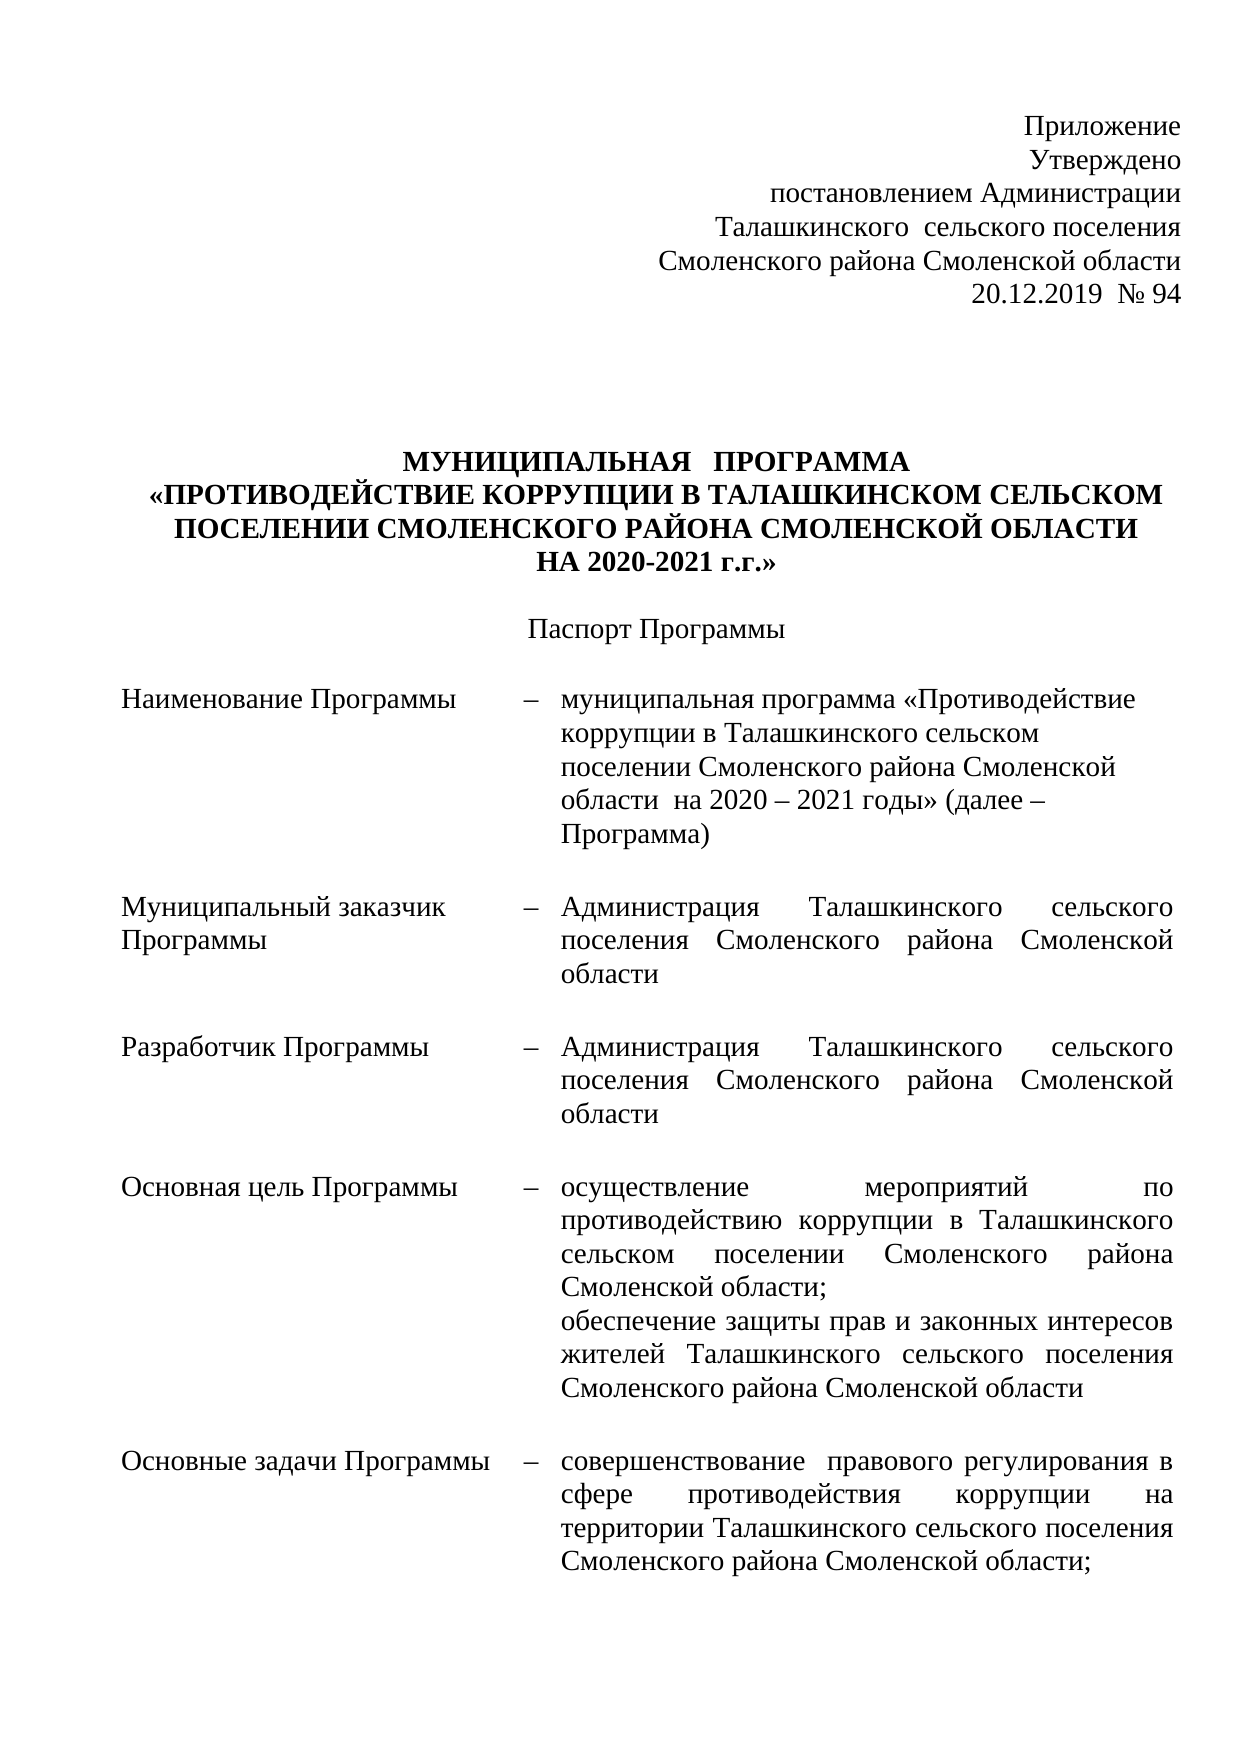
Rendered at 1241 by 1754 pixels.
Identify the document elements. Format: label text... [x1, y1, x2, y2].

text 20.12.2019 № 94 [131, 276, 1181, 310]
text постановлением Администрации [574, 176, 1181, 209]
table_cell – [512, 1440, 549, 1613]
text Смоленского района Смоленской области [574, 243, 1181, 276]
table_cell Разработчик Программы [118, 1026, 512, 1166]
text Утверждено [574, 142, 1181, 176]
table_header муниципальная программа «Противодействие коррупции в Талашкинского сельском поселении Смоленского района Смоленской области на 2020 – 2021 годы» (далее – Программа) [549, 679, 1185, 886]
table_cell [118, 1440, 512, 1613]
text Приложение [574, 108, 1181, 142]
text НА 2020-2021 г.г.» [131, 544, 1181, 578]
text МУНИЦИПАЛЬНАЯ ПРОГРАММА [131, 444, 1181, 477]
table_cell Муниципальный заказчик Программы [118, 886, 512, 1026]
table_cell – [512, 1026, 549, 1166]
table_cell – [512, 1166, 549, 1440]
table_header Наименование Программы [118, 679, 512, 886]
table_cell Основная цель Программы [118, 1166, 512, 1440]
text Паспорт Программы [131, 612, 1181, 645]
table_cell Администрация Талашкинского сельского поселения Смоленского района Смоленской области [549, 886, 1185, 1026]
table_header – [512, 679, 549, 886]
text «ПРОТИВОДЕЙСТВИЕ КОРРУПЦИИ В ТАЛАШКИНСКОМ СЕЛЬСКОМ ПОСЕЛЕНИИ СМОЛЕНСКОГО РАЙОНА СМОЛЕНСКОЙ ОБЛАСТИ [131, 477, 1181, 544]
table_cell Администрация Талашкинского сельского поселения Смоленского района Смоленской области [549, 1026, 1185, 1166]
text Талашкинского сельского поселения [574, 209, 1181, 243]
table_cell осуществление мероприятий по противодействию коррупции в Талашкинского сельском поселении Смоленского района Смоленской области; обеспечение защиты прав и законных интересов жителей Талашкинского сельского поселения Смоленского района Смоленской области [549, 1166, 1185, 1440]
table_cell – [512, 886, 549, 1026]
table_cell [549, 1440, 1185, 1613]
